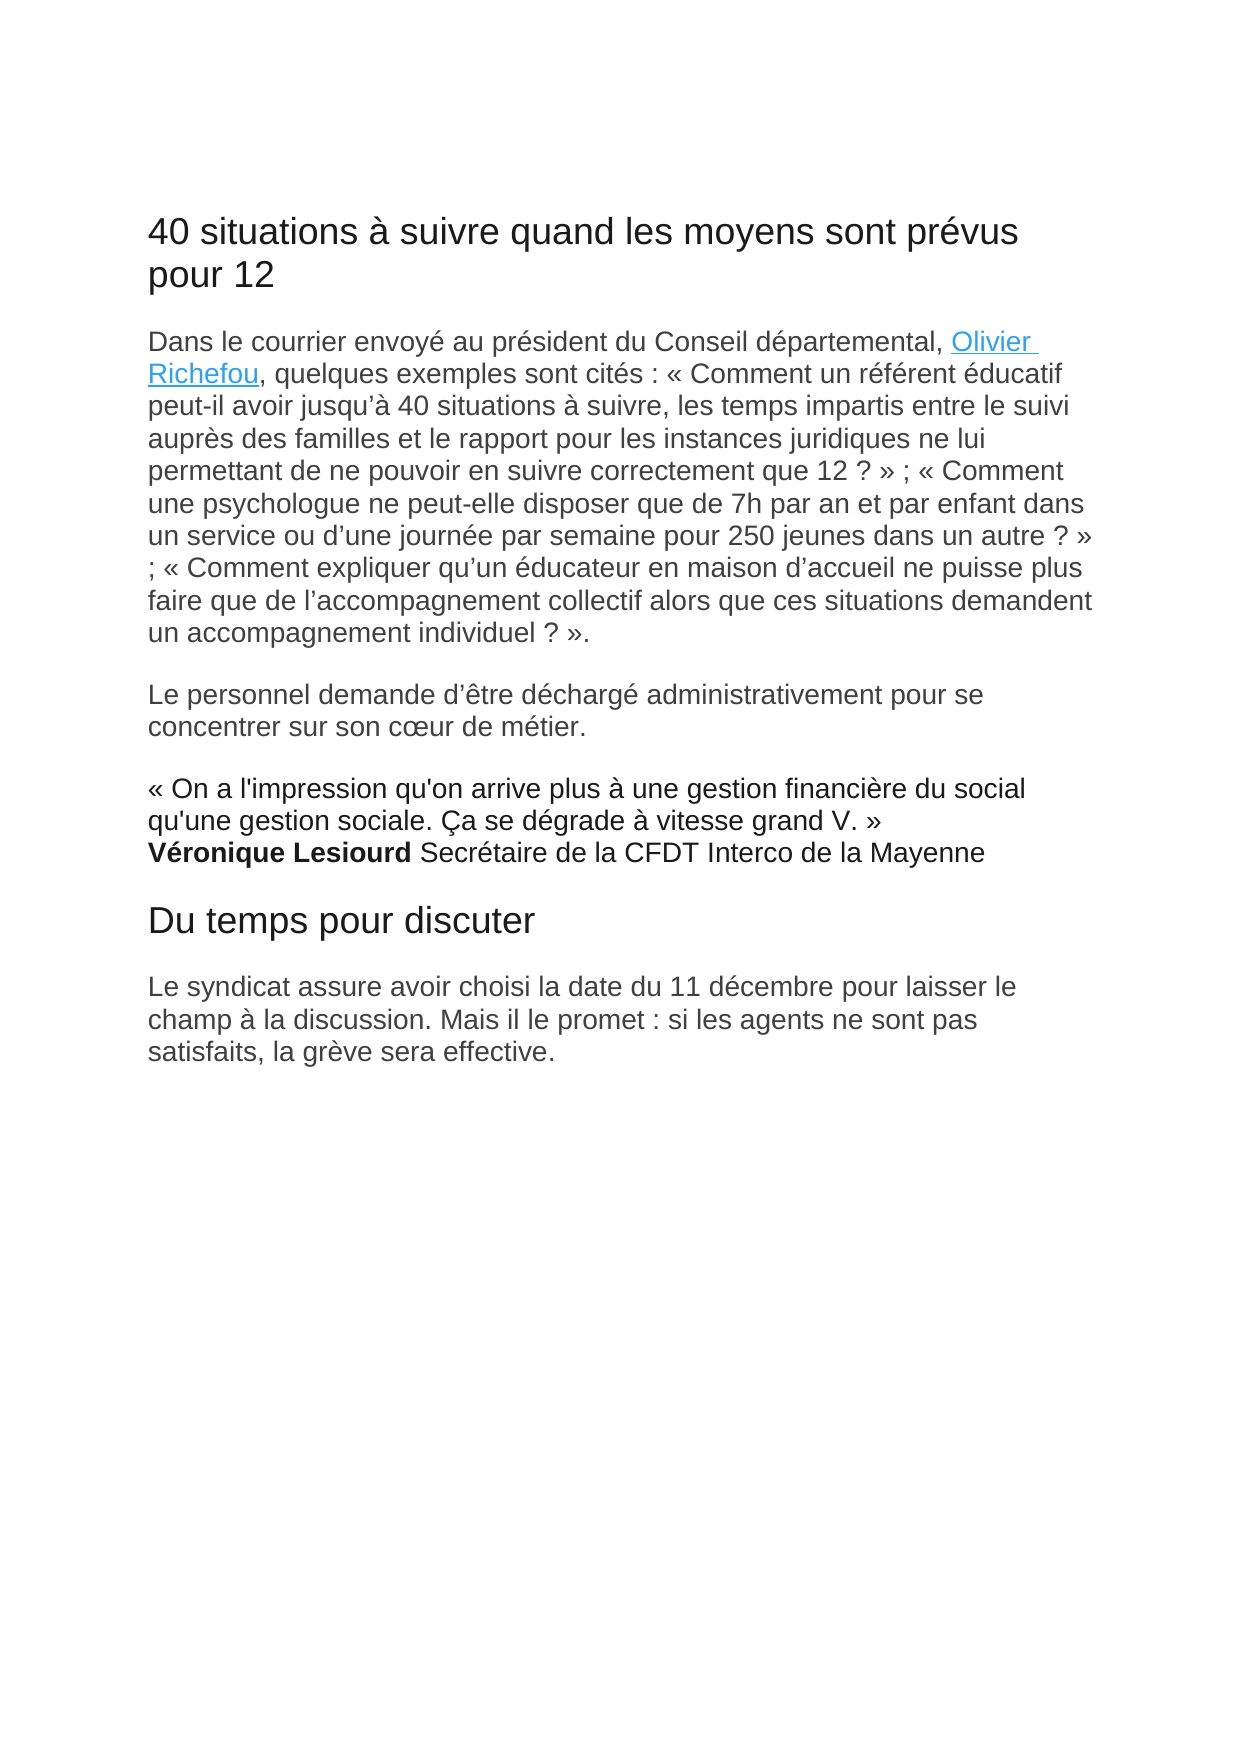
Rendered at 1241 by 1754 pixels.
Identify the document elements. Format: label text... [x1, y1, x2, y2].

text Véronique Lesiourd Secrétaire de la CFDT Interco de la Mayenne [148, 836, 1093, 869]
text 40 situations à suivre quand les moyens sont prévus pour 12 [148, 209, 1093, 295]
text « On a l'impression qu'on arrive plus à une gestion financière du social qu'une gestion sociale. Ça se dégrade à vitesse grand V. » [148, 772, 1093, 836]
text Le syndicat assure avoir choisi la date du 11 décembre pour laisser le champ à la discussion. Mais il le promet : si les agents ne sont pas satisfaits, la grève sera effective. [148, 970, 1093, 1067]
text Le personnel demande d’être déchargé administrativement pour se concentrer sur son cœur de métier. [148, 678, 1093, 742]
text Du temps pour discuter [148, 898, 1093, 941]
text Dans le courrier envoyé au président du Conseil départemental, Olivier Richefou, quelques exemples sont cités : « Comment un référent éducatif peut-il avoir jusqu’à 40 situations à suivre, les temps impartis entre le suivi auprès des familles et le rapport pour les instances juridiques ne lui permettant de ne pouvoir en suivre correctement que 12 ? » ; « Comment une psychologue ne peut-elle disposer que de 7h par an et par enfant dans un service ou d’une journée par semaine pour 250 jeunes dans un autre ? » ; « Comment expliquer qu’un éducateur en maison d’accueil ne puisse plus faire que de l’accompagnement collectif alors que ces situations demandent un accompagnement individuel ? ». [148, 324, 1093, 648]
